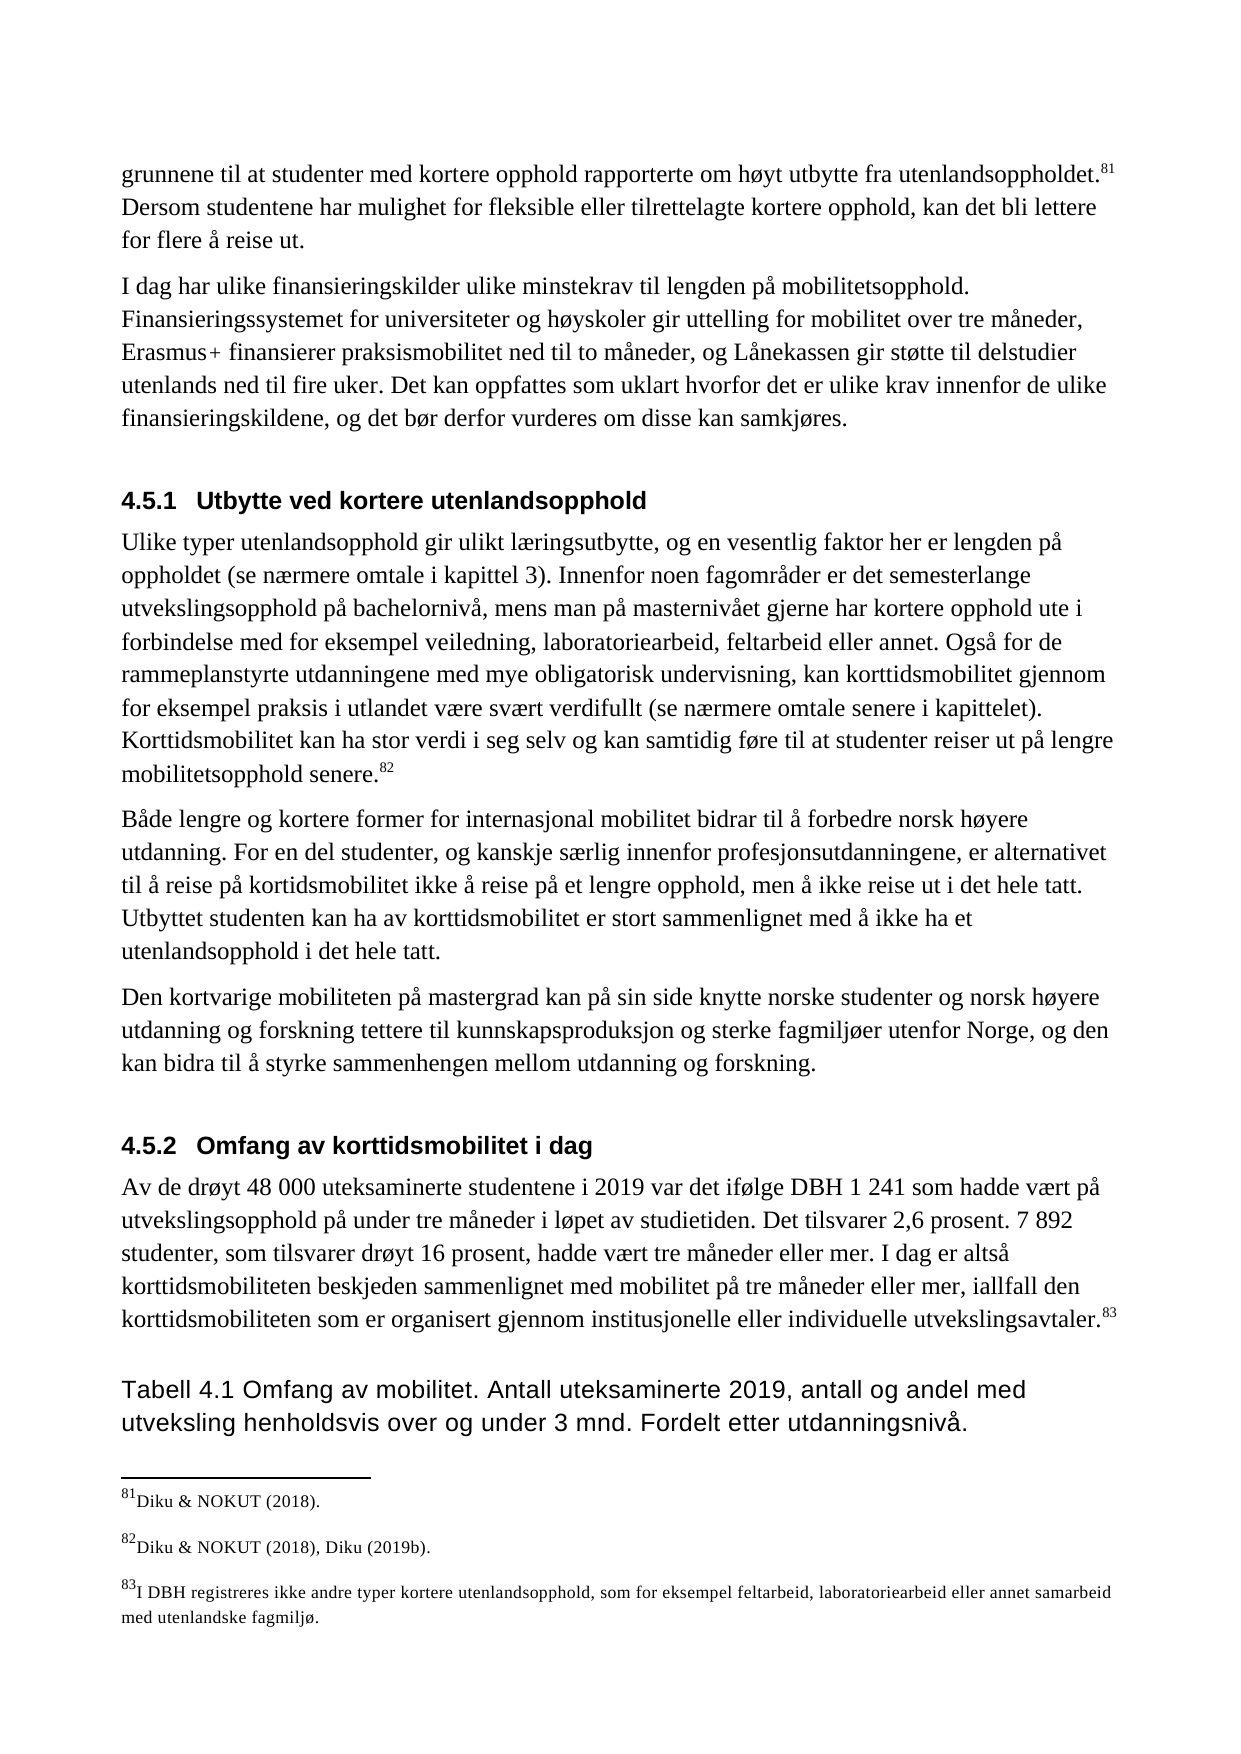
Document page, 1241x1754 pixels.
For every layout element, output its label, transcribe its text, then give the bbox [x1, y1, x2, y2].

subtitle Utbytte ved kortere utenlandsopphold [121, 486, 1119, 515]
text I dag har ulike finansieringskilder ulike minstekrav til lengden på mobilitetsopphold. Finansieringssystemet for universiteter og høyskoler gir uttelling for mobilitet over tre måneder, Erasmus+ finansierer praksismobilitet ned til to måneder, og Lånekassen gir støtte til delstudier utenlands ned til fire uker. Det kan oppfattes som uklart hvorfor det er ulike krav innenfor de ulike finansieringskildene, og det bør derfor vurderes om disse kan samkjøres. [121, 271, 1119, 432]
text Ulike typer utenlandsopphold gir ulikt læringsutbytte, og en vesentlig faktor her er lengden på oppholdet (se nærmere omtale i kapittel 3). Innenfor noen fagområder er det semesterlange utvekslingsopphold på bachelornivå, mens man på masternivået gjerne har kortere opphold ute i forbindelse med for eksempel veiledning, laboratoriearbeid, feltarbeid eller annet. Også for de rammeplanstyrte utdanningene med mye obligatorisk undervisning, kan korttidsmobilitet gjennom for eksempel praksis i utlandet være svært verdifullt (se nærmere omtale senere i kapittelet). Korttidsmobilitet kan ha stor verdi i seg selv og kan samtidig føre til at studenter reiser ut på lengre mobilitetsopphold senere. [121, 527, 1119, 787]
text Både lengre og kortere former for internasjonal mobilitet bidrar til å forbedre norsk høyere utdanning. For en del studenter, og kanskje særlig innenfor profesjonsutdanningene, er alternativet til å reise på kortidsmobilitet ikke å reise på et lengre opphold, men å ikke reise ut i det hele tatt. Utbyttet studenten kan ha av korttidsmobilitet er stort sammenlignet med å ikke ha et utenlandsopphold i det hele tatt. [121, 804, 1119, 965]
subtitle Omfang av korttidsmobilitet i dag [121, 1131, 1119, 1159]
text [121, 159, 1119, 254]
text Omfang av mobilitet. Antall uteksaminerte 2019, antall og andel med utveksling henholdsvis over og under 3 mnd. Fordelt etter utdanningsnivå. [121, 1375, 1119, 1437]
text Av de drøyt 48 000 uteksaminerte studentene i 2019 var det ifølge DBH 1 241 som hadde vært på utvekslingsopphold på under tre måneder i løpet av studietiden. Det tilsvarer 2,6 prosent. 7 892 studenter, som tilsvarer drøyt 16 prosent, hadde vært tre måneder eller mer. I dag er altså korttidsmobiliteten beskjeden sammenlignet med mobilitet på tre måneder eller mer, iallfall den korttidsmobiliteten som er organisert gjennom institusjonelle eller individuelle utvekslingsavtaler. [121, 1172, 1119, 1333]
text Den kortvarige mobiliteten på mastergrad kan på sin side knytte norske studenter og norsk høyere utdanning og forskning tettere til kunnskapsproduksjon og sterke fagmiljøer utenfor Norge, og den kan bidra til å styrke sammenhengen mellom utdanning og forskning. [121, 982, 1119, 1077]
